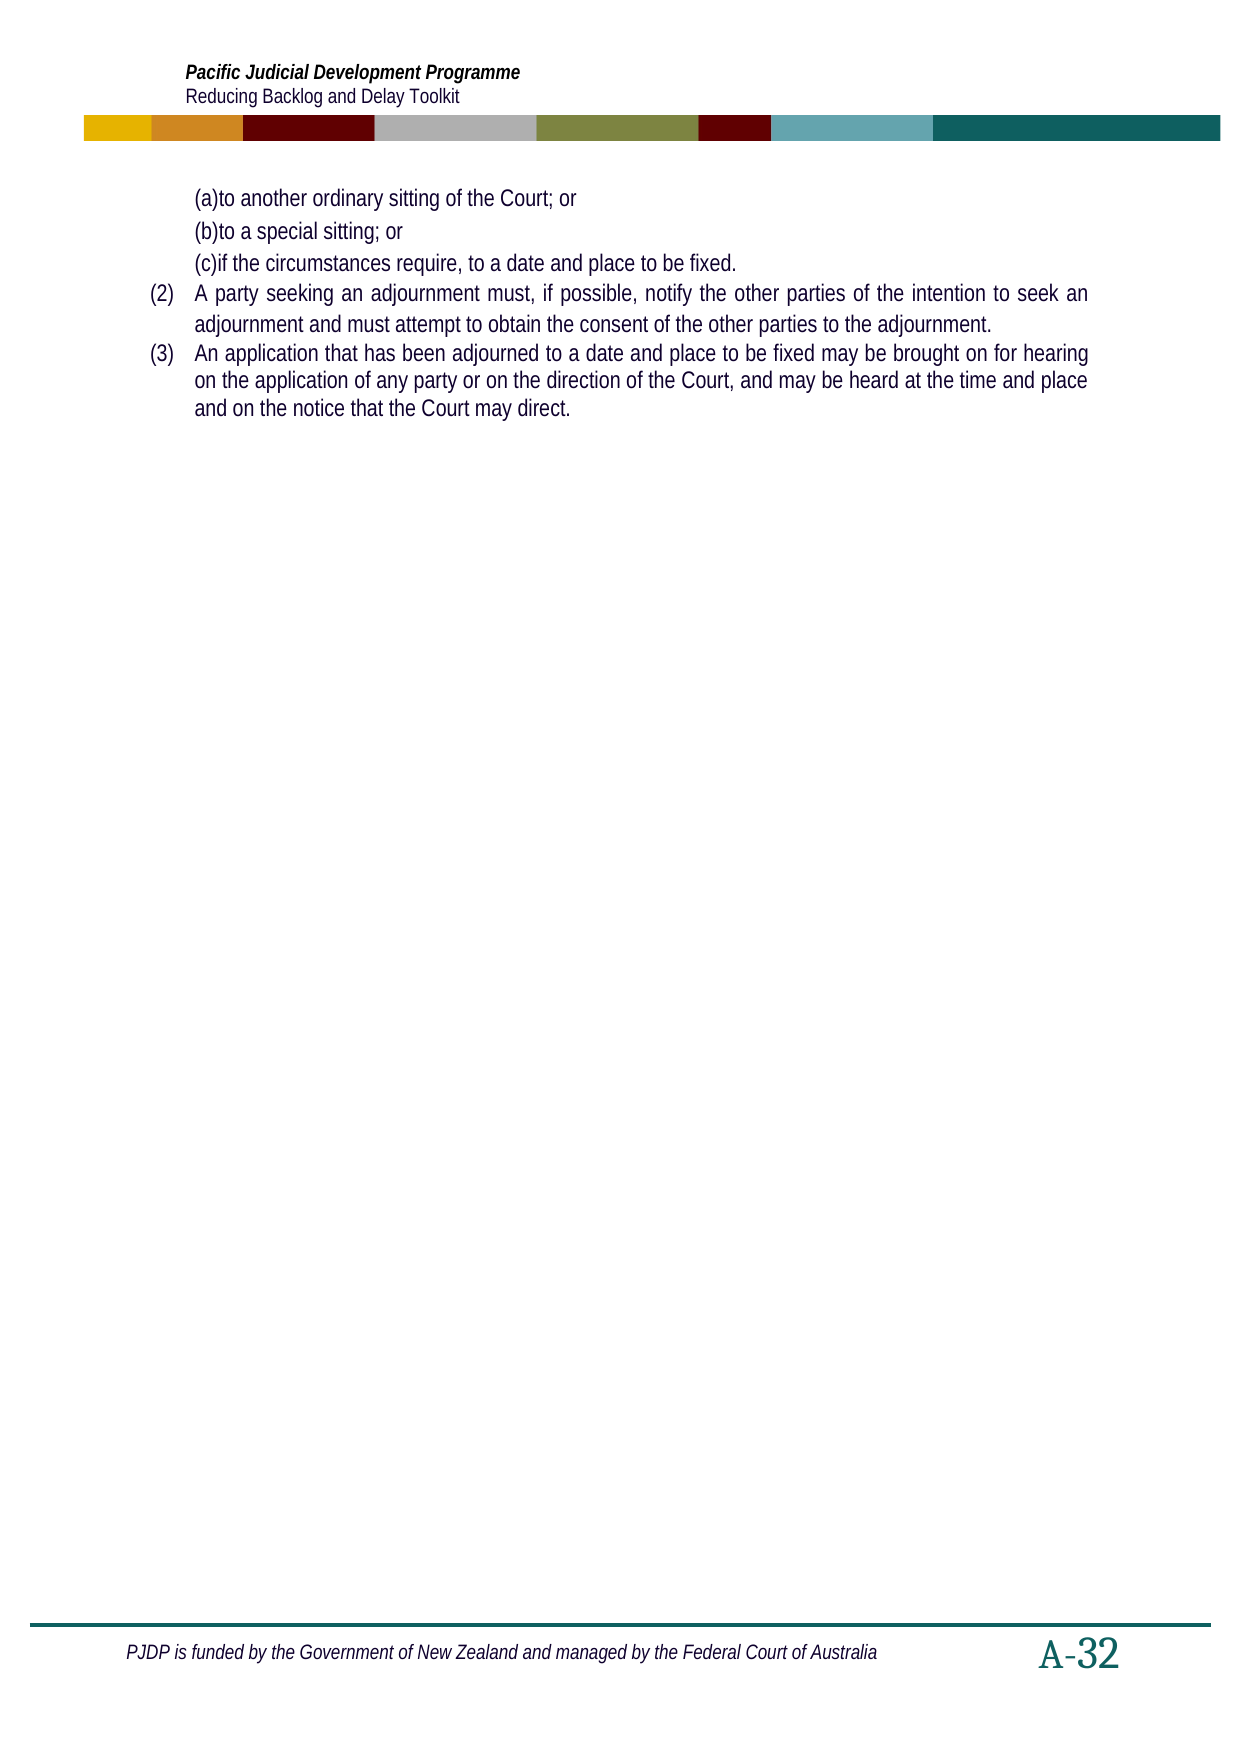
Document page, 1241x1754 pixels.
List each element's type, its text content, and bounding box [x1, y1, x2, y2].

text (b) to a special sitting; or [194, 214, 1090, 246]
picture [83, 115, 1221, 141]
text (3) An application that has been adjourned to a date and place to be fixed may be brought on for hearing on the application of any party or on the direction of the Court, and may be heard at the time and place and on the notice that the Court may direct. [150, 339, 1090, 421]
text (2) A party seeking an adjournment must, if possible, notify the other parties of the intention to seek an adjournment and must attempt to obtain the consent of the other parties to the adjournment. [150, 279, 1090, 339]
text (a) to another ordinary sitting of the Court; or [194, 181, 1090, 214]
text (c) if the circumstances require, to a date and place to be fixed. [194, 246, 1090, 279]
